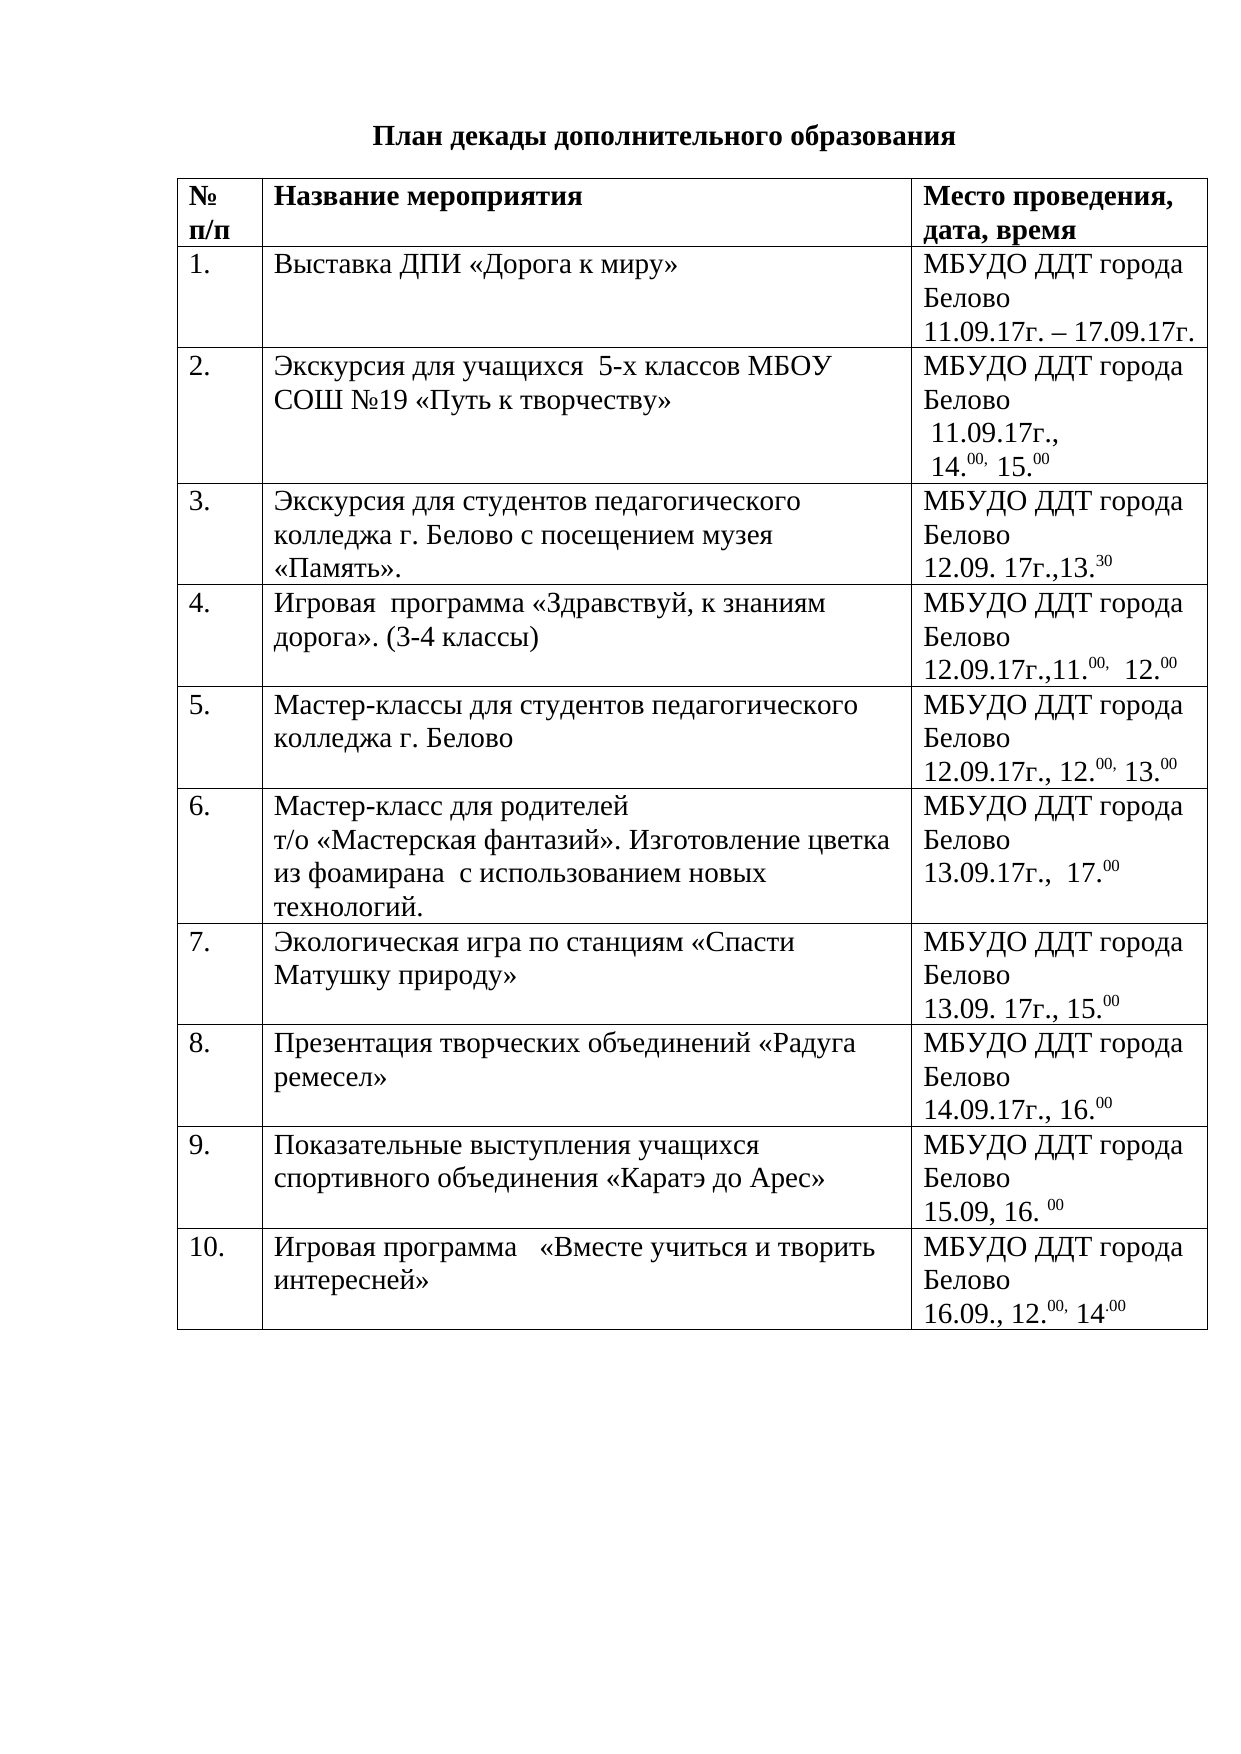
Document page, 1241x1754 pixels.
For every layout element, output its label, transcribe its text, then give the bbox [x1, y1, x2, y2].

table_cell Презентация творческих объединений «Радуга ремесел» [263, 1025, 911, 1126]
table_header № п/п [178, 179, 262, 246]
table_cell МБУДО ДДТ города Белово 12.09.17г., 12.00, 13.00 [912, 687, 1207, 787]
table_cell МБУДО ДДТ города Белово 12.09.17г.,11.00, 12.00 [912, 585, 1207, 686]
table_cell 7. [178, 924, 262, 1024]
table_cell Выставка ДПИ «Дорога к миру» [263, 247, 911, 347]
table_cell 4. [178, 585, 262, 686]
table_cell МБУДО ДДТ города Белово 11.09.17г. – 17.09.17г. [912, 247, 1207, 347]
table_cell 9. [178, 1127, 262, 1228]
table_cell 2. [178, 348, 262, 482]
table_cell Показательные выступления учащихся спортивного объединения «Каратэ до Арес» [263, 1127, 911, 1228]
table_cell Мастер-класс для родителей т/о «Мастерская фантазий». Изготовление цветка из фоамирана с использованием новых технологий. [263, 789, 911, 923]
table_cell Экскурсия для учащихся 5-х классов МБОУ СОШ №19 «Путь к творчеству» [263, 348, 911, 482]
table_cell 5. [178, 687, 262, 787]
table_cell 8. [178, 1025, 262, 1126]
table_cell 6. [178, 789, 262, 923]
table_cell Экскурсия для студентов педагогического колледжа г. Белово с посещением музея «Память». [263, 484, 911, 584]
table_cell МБУДО ДДТ города Белово 11.09.17г., 14.00, 15.00 [912, 348, 1207, 482]
table_cell 1. [178, 247, 262, 347]
table_cell МБУДО ДДТ города Белово 13.09.17г., 17.00 [912, 789, 1207, 923]
table_cell 3. [178, 484, 262, 584]
table_cell МБУДО ДДТ города Белово 14.09.17г., 16.00 [912, 1025, 1207, 1126]
table_cell Мастер-классы для студентов педагогического колледжа г. Белово [263, 687, 911, 787]
table_cell МБУДО ДДТ города Белово 13.09. 17г., 15.00 [912, 924, 1207, 1024]
table_cell МБУДО ДДТ города Белово 16.09., 12.00, 14.00 [912, 1229, 1207, 1329]
table_cell Игровая программа «Вместе учиться и творить интересней» [263, 1229, 911, 1329]
table_cell Экологическая игра по станциям «Спасти Матушку природу» [263, 924, 911, 1024]
table_cell 10. [178, 1229, 262, 1329]
text План декады дополнительного образования [177, 118, 1152, 152]
table_cell Игровая программа «Здравствуй, к знаниям дорога». (3-4 классы) [263, 585, 911, 686]
table_header Название мероприятия [263, 179, 911, 246]
table_cell МБУДО ДДТ города Белово 12.09. 17г.,13.30 [912, 484, 1207, 584]
table_header Место проведения, дата, время [912, 179, 1207, 246]
table_cell МБУДО ДДТ города Белово 15.09, 16. 00 [912, 1127, 1207, 1228]
